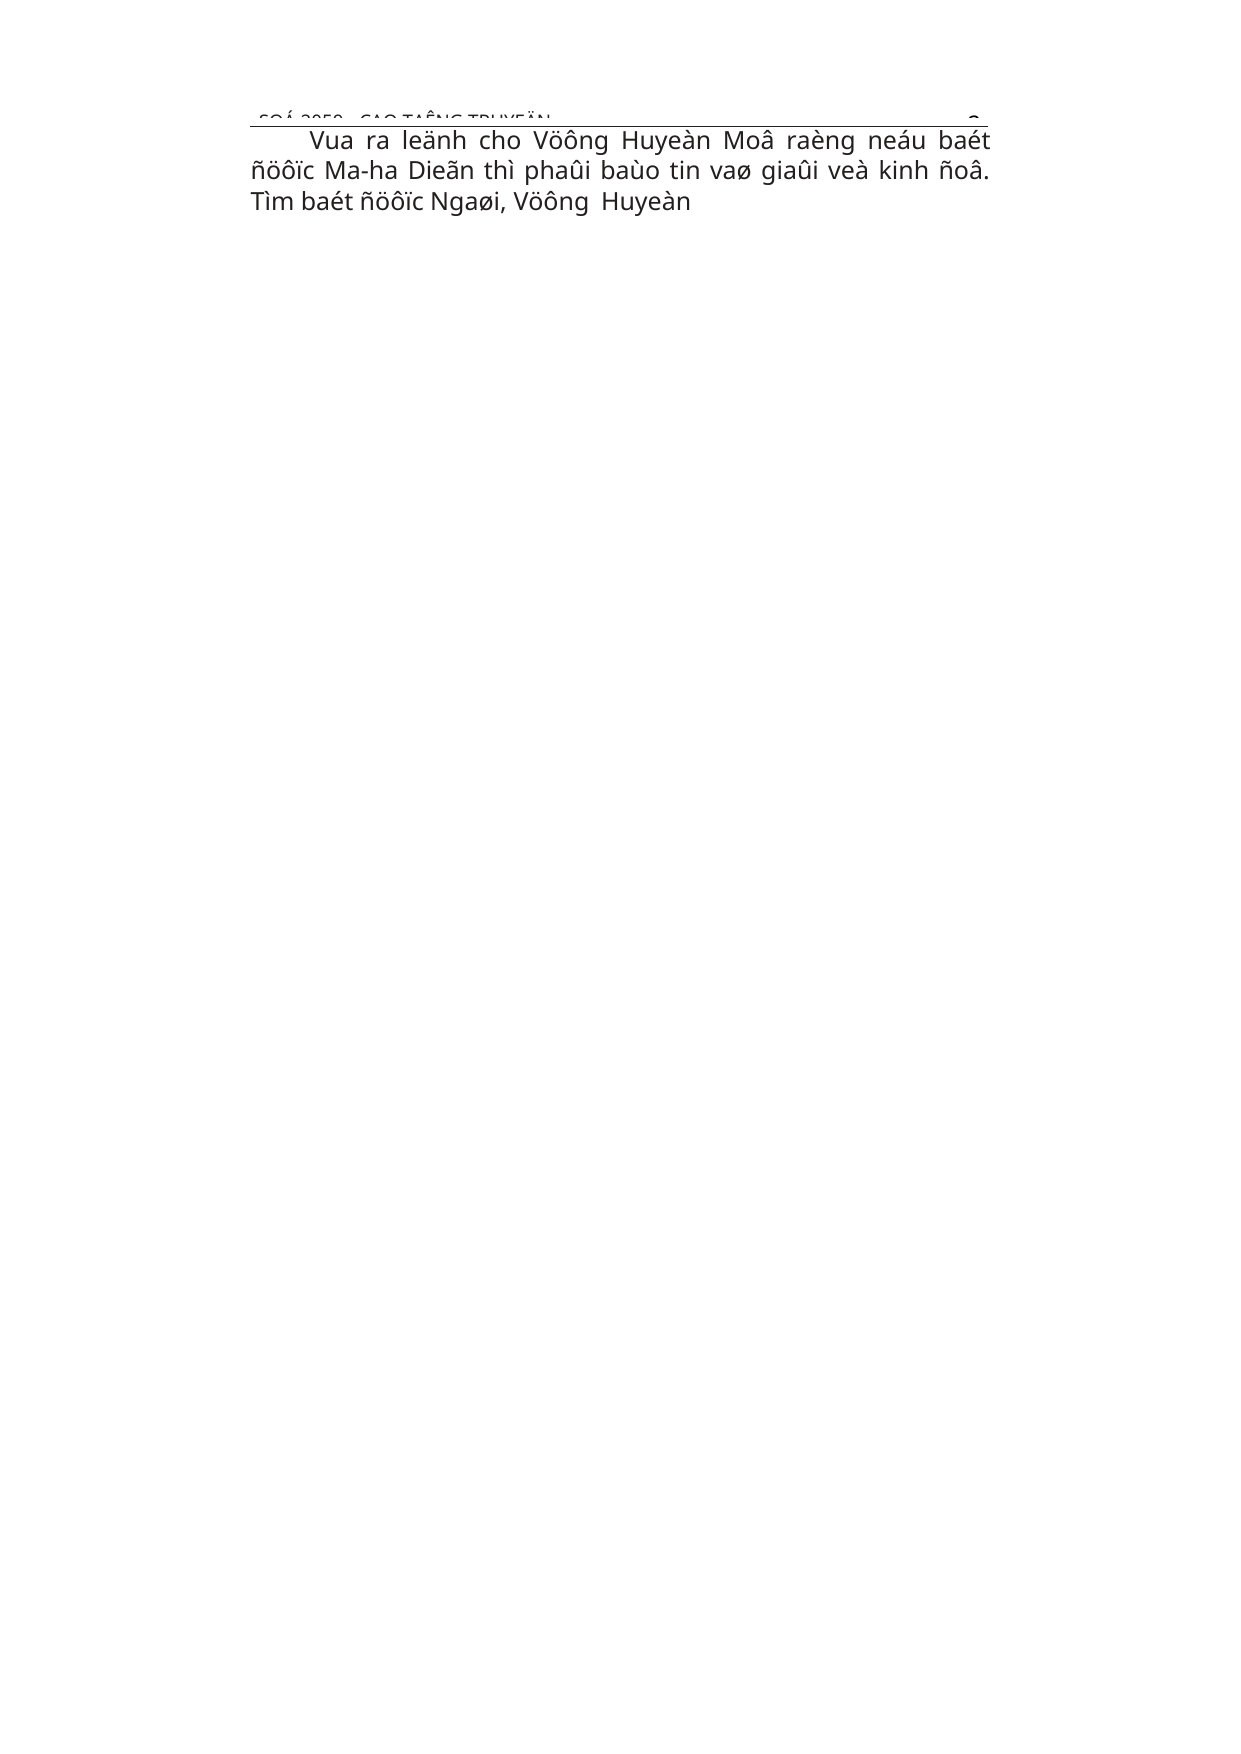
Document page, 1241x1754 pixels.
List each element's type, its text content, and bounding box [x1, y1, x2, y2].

text Vua ra leänh cho Vöông Huyeàn Moâ raèng neáu baét ñöôïc Ma-ha Dieãn thì phaûi baùo tin vaø giaûi veà kinh ñoâ. Tìm baét ñöôïc Ngaøi, Vöông Huyeàn [250, 125, 990, 218]
